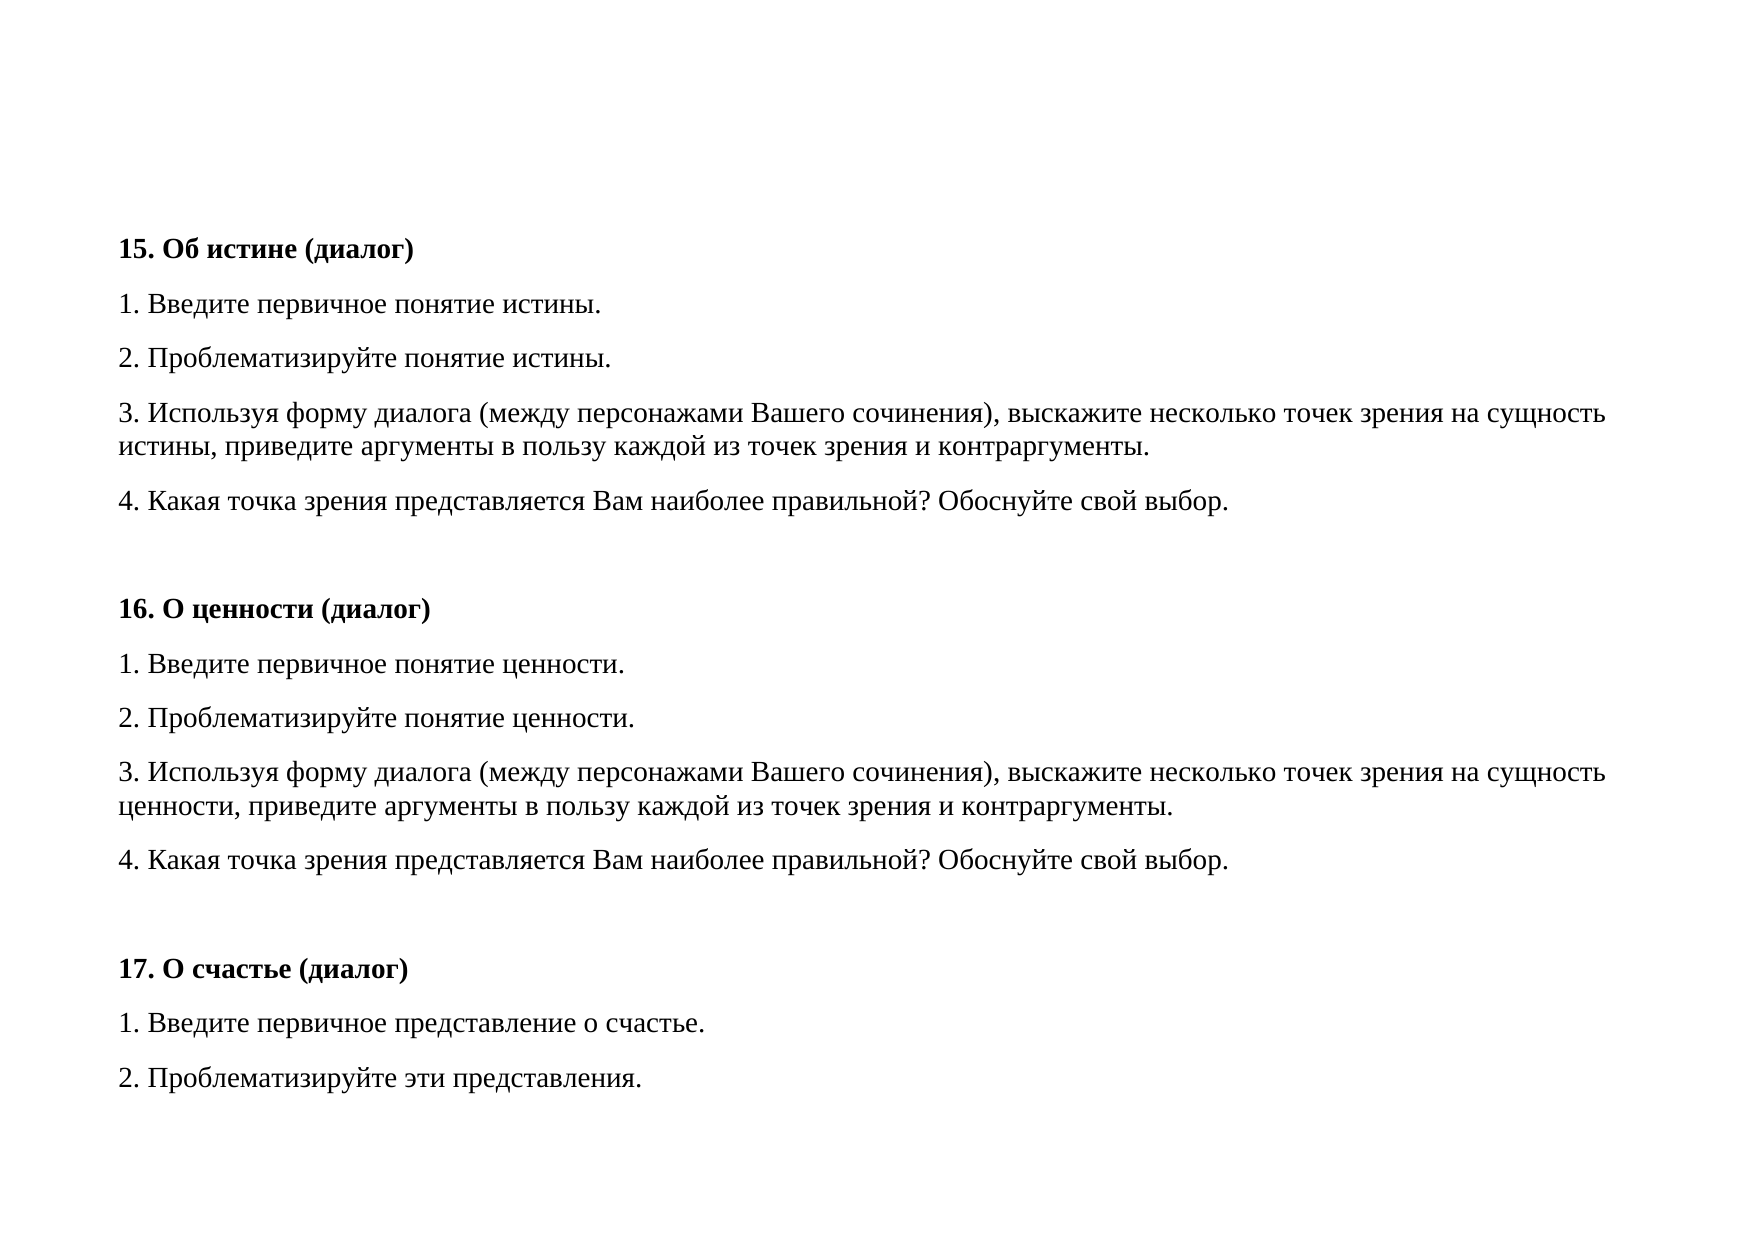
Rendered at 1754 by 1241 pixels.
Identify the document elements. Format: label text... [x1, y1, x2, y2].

text 1. Введите первичное понятие ценности. [118, 646, 1636, 679]
text 3. Используя форму диалога (между персонажами Вашего сочинения), выскажите несколько точек зрения на сущность истины, приведите аргументы в пользу каждой из точек зрения и контраргументы. [118, 395, 1636, 462]
text 15. Об истине (диалог) [118, 232, 1636, 265]
text 4. Какая точка зрения представляется Вам наиболее правильной? Обоснуйте свой выбор. [118, 842, 1636, 876]
text 2. Проблематизируйте эти представления. [118, 1060, 1636, 1093]
text 1. Введите первичное понятие истины. [118, 286, 1636, 319]
text 1. Введите первичное представление о счастье. [118, 1006, 1636, 1039]
text 2. Проблематизируйте понятие истины. [118, 340, 1636, 374]
text 3. Используя форму диалога (между персонажами Вашего сочинения), выскажите несколько точек зрения на сущность ценности, приведите аргументы в пользу каждой из точек зрения и контраргументы. [118, 754, 1636, 822]
text 4. Какая точка зрения представляется Вам наиболее правильной? Обоснуйте свой выбор. [118, 483, 1636, 516]
text 2. Проблематизируйте понятие ценности. [118, 700, 1636, 734]
text 17. О счастье (диалог) [118, 951, 1636, 985]
text 16. О ценности (диалог) [118, 591, 1636, 625]
